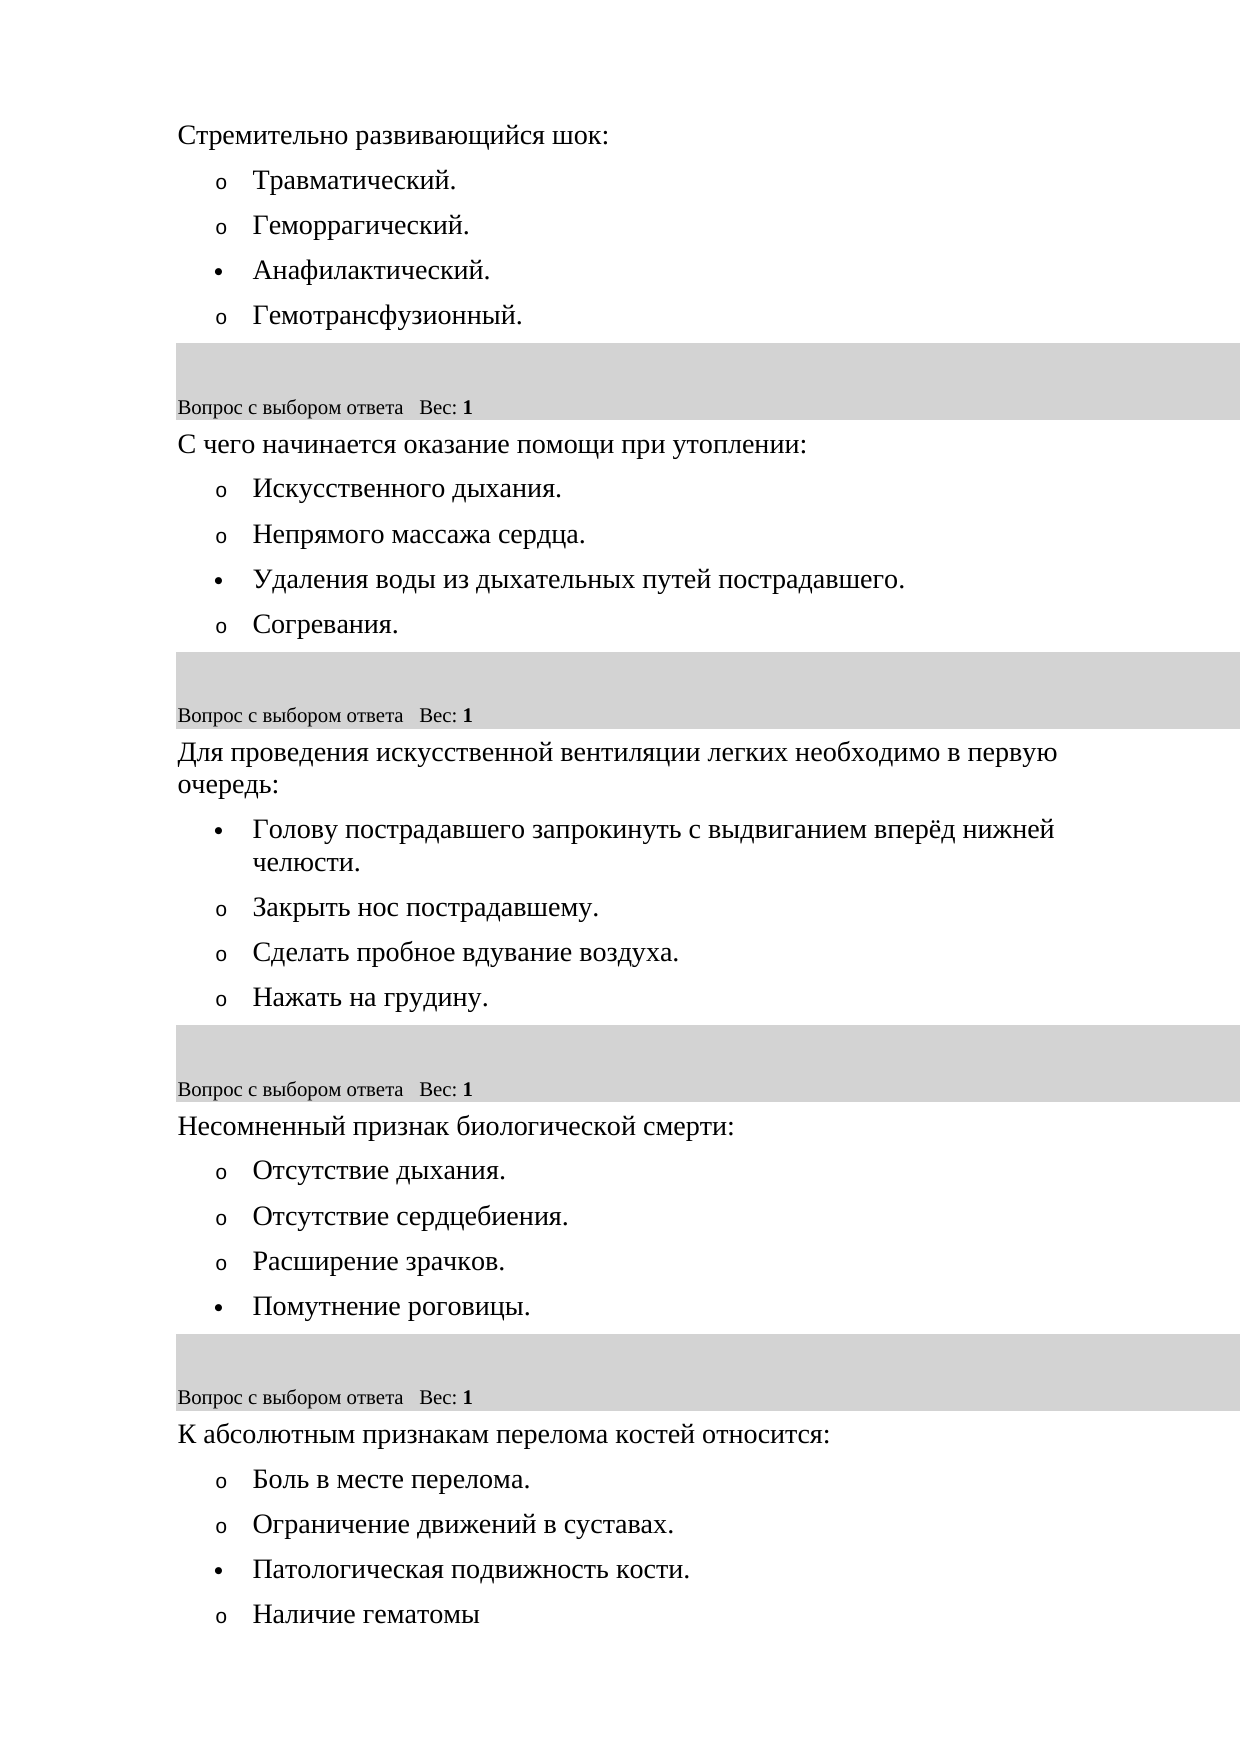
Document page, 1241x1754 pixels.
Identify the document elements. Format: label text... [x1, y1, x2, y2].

text Несомненный признак биологической смерти: [177, 1108, 1152, 1141]
list Непрямого массажа сердца. [215, 517, 1152, 549]
table_header Вопрос с выбором ответа Вес: 1 [176, 343, 1240, 420]
list Отсутствие дыхания. [215, 1153, 1152, 1186]
list Расширение зрачков. [215, 1244, 1152, 1276]
list Согревания. [215, 607, 1152, 639]
list Закрыть нос пострадавшему. [215, 890, 1152, 922]
text Стремительно развивающийся шок: [177, 118, 1152, 151]
text С чего начинается оказание помощи при утоплении: [177, 427, 1152, 459]
text К абсолютным признакам перелома костей относится: [177, 1417, 1152, 1449]
list Голову пострадавшего запрокинуть с выдвиганием вперёд нижней челюсти. [215, 812, 1152, 877]
table_header Вопрос с выбором ответа Вес: 1 [176, 1334, 1240, 1411]
list Ограничение движений в суставах. [215, 1507, 1152, 1540]
text Для проведения искусственной вентиляции легких необходимо в первую очередь: [177, 735, 1152, 800]
list Геморрагический. [215, 208, 1152, 241]
list Сделать пробное вдувание воздуха. [215, 935, 1152, 967]
table_header Вопрос с выбором ответа Вес: 1 [176, 1025, 1240, 1102]
table_header Вопрос с выбором ответа Вес: 1 [176, 652, 1240, 729]
list Анафилактический. [215, 253, 1152, 286]
list Боль в месте перелома. [215, 1462, 1152, 1494]
list Патологическая подвижность кости. [215, 1552, 1152, 1584]
list Нажать на грудину. [215, 980, 1152, 1013]
list Травматический. [215, 163, 1152, 196]
list Отсутствие сердцебиения. [215, 1198, 1152, 1231]
list Искусственного дыхания. [215, 472, 1152, 504]
list Удаления воды из дыхательных путей пострадавшего. [215, 562, 1152, 594]
list Гемотрансфузионный. [215, 298, 1152, 331]
list Помутнение роговицы. [215, 1289, 1152, 1321]
list Наличие гематомы [215, 1597, 1152, 1630]
